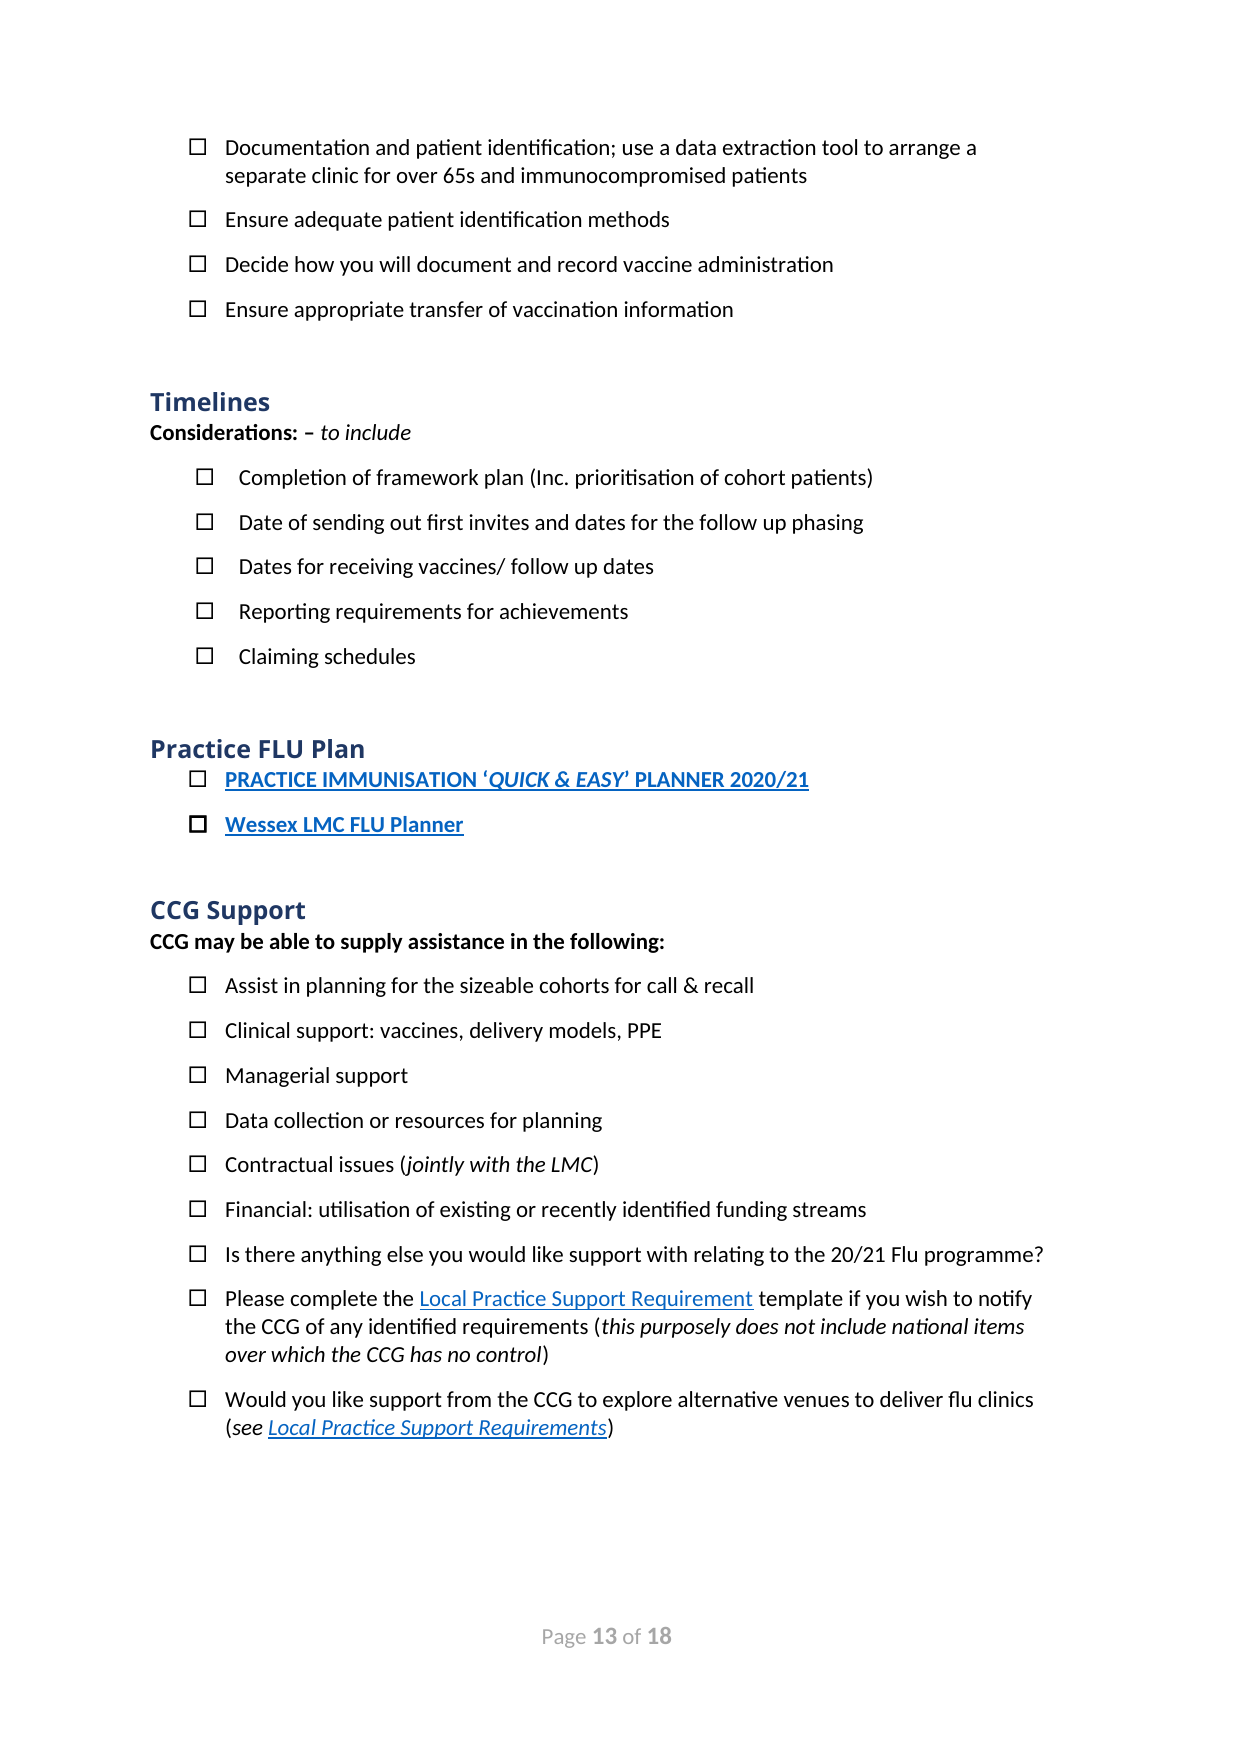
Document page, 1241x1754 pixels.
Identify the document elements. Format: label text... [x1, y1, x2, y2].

text CCG may be able to supply assistance in the following: [150, 927, 1063, 955]
list Please complete the Local Practice Support Requirement template if you wish to notify the CCG of any identified requirements (this purposely does not include national items over which the CCG has no control) [187, 1284, 1063, 1368]
list Ensure adequate patient identification methods [187, 206, 1063, 234]
subtitle Timelines [150, 384, 1063, 418]
subtitle CCG Support [150, 893, 1063, 927]
list Data collection or resources for planning [187, 1106, 1063, 1134]
list Ensure appropriate transfer of vaccination information [187, 295, 1063, 323]
list Is there anything else you would like support with relating to the 20/21 Flu programme? [187, 1240, 1063, 1268]
list Would you like support from the CCG to explore alternative venues to deliver flu clinics (see Local Practice Support Requirements) [187, 1385, 1063, 1441]
list Claiming schedules [194, 642, 1063, 670]
list Completion of framework plan (Inc. prioritisation of cohort patients) [194, 463, 1063, 491]
list Wessex LMC FLU Planner [187, 810, 1063, 838]
list Reporting requirements for achievements [194, 597, 1063, 625]
list Assist in planning for the sizeable cohorts for call & recall [187, 972, 1063, 1000]
list Contractual issues (jointly with the LMC) [187, 1150, 1063, 1178]
list Decide how you will document and record vaccine administration [187, 250, 1063, 278]
list Managerial support [187, 1061, 1063, 1089]
list Dates for receiving vaccines/ follow up dates [194, 552, 1063, 581]
list Date of sending out first invites and dates for the follow up phasing [194, 508, 1063, 536]
subtitle Practice FLU Plan [150, 731, 1063, 765]
text Considerations: – to include [150, 418, 1063, 446]
list PRACTICE IMMUNISATION ‘QUICK & EASY’ PLANNER 2020/21 [187, 765, 1063, 793]
list Documentation and patient identification; use a data extraction tool to arrange a separate clinic for over 65s and immunocompromised patients [187, 133, 1063, 189]
list Clinical support: vaccines, delivery models, PPE [187, 1016, 1063, 1044]
list Financial: utilisation of existing or recently identified funding streams [187, 1195, 1063, 1223]
